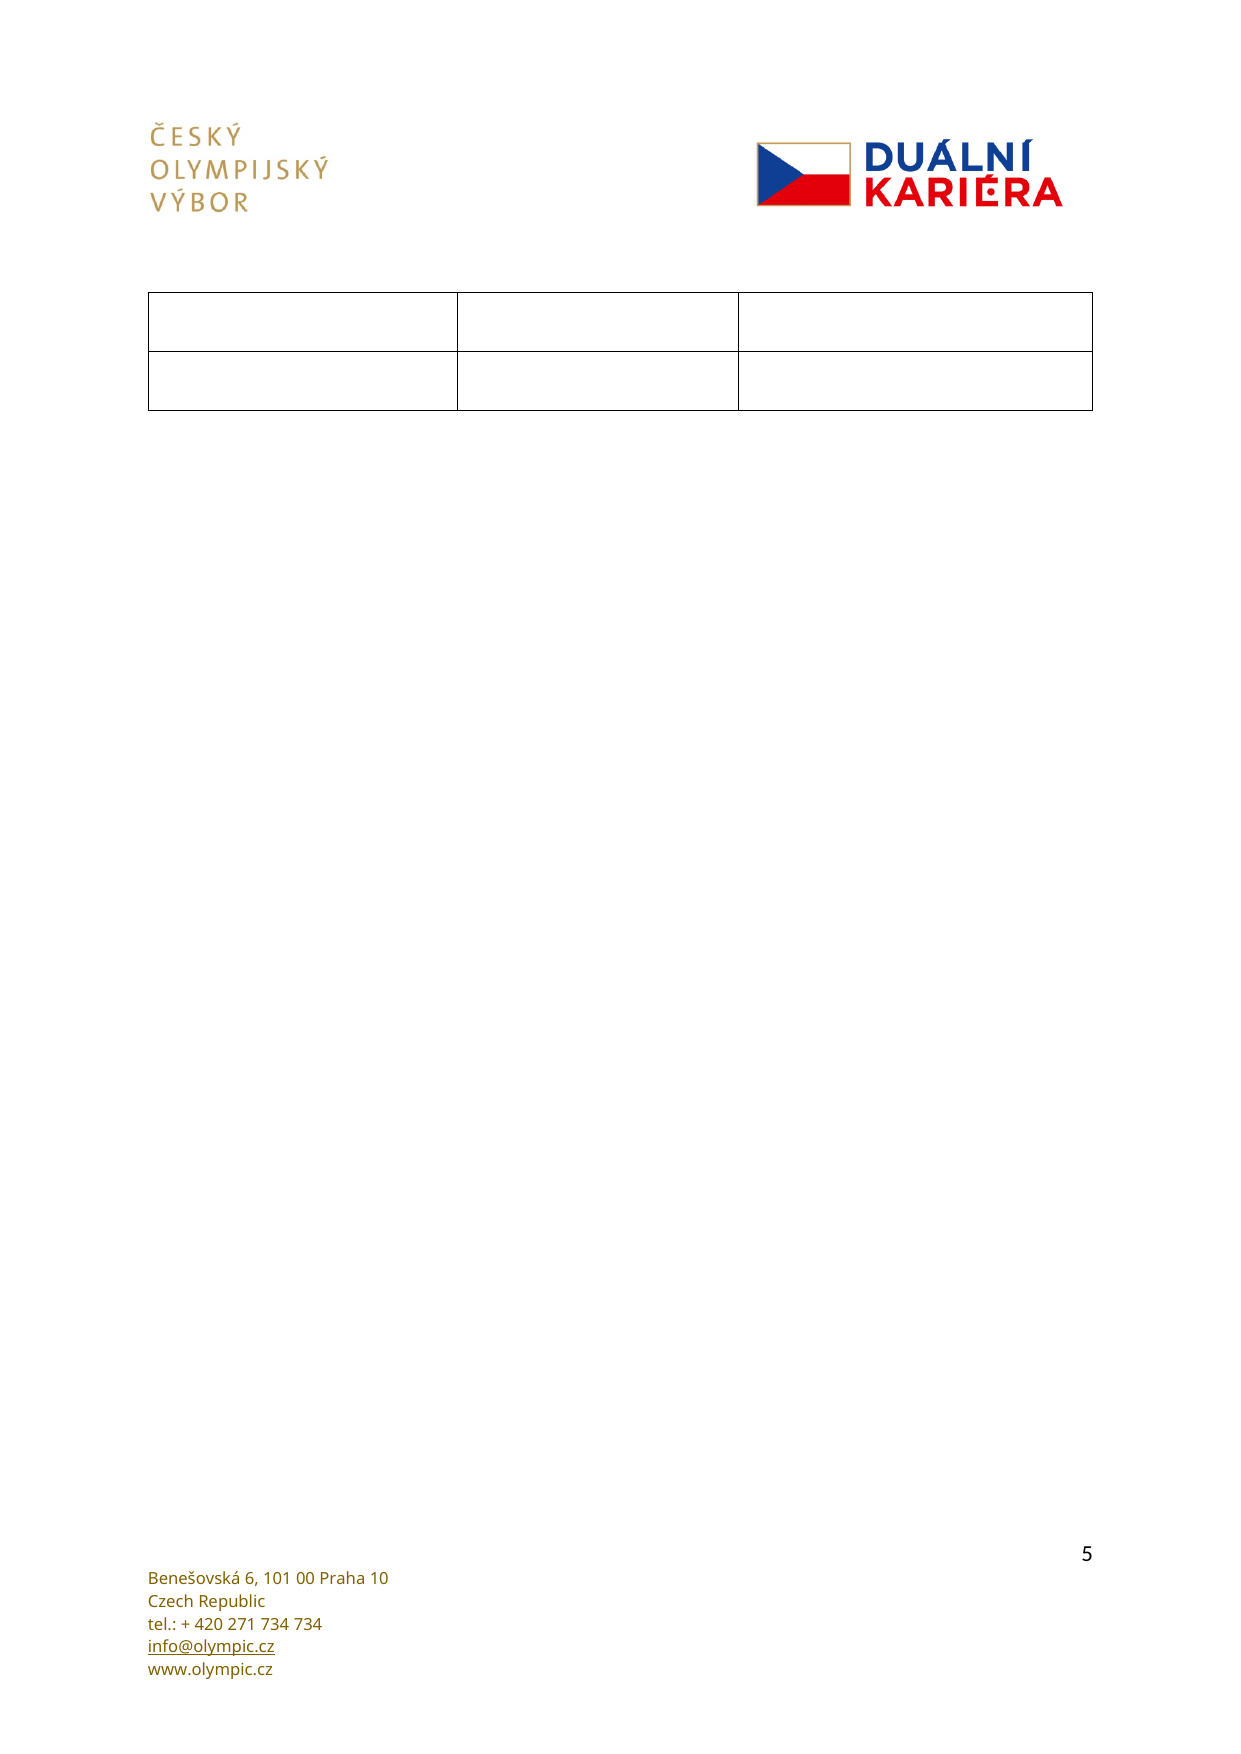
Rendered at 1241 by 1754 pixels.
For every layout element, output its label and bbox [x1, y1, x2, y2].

table_cell [458, 293, 738, 351]
table_cell [149, 293, 457, 351]
table_cell [149, 352, 457, 410]
picture [147, 122, 352, 216]
table_cell [739, 293, 1092, 351]
picture [728, 110, 1085, 233]
table_cell [739, 352, 1092, 410]
table_cell [458, 352, 738, 410]
